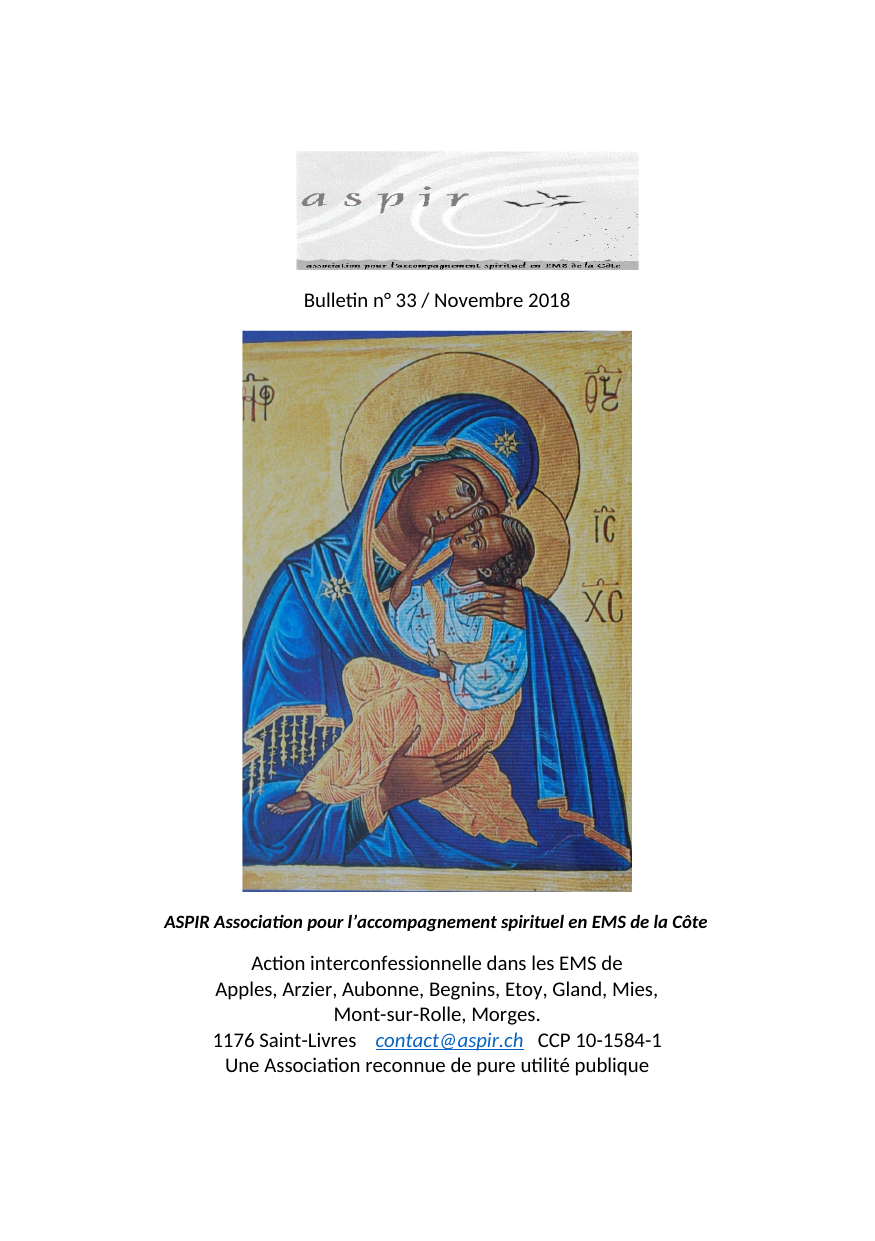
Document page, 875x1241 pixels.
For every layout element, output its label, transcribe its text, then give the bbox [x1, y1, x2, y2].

text Mont-sur-Rolle, Morges. [148, 1001, 726, 1027]
text 1176 Saint-Livres contact@aspir.ch CCP 10-1584-1 [148, 1027, 726, 1052]
text Apples, Arzier, Aubonne, Begnins, Etoy, Gland, Mies, [148, 976, 726, 1001]
text Bulletin n° 33 / Novembre 2018 [148, 287, 726, 313]
picture [295, 147, 639, 270]
text Action interconfessionnelle dans les EMS de [148, 951, 726, 976]
text Une Association reconnue de pure utilité publique [148, 1052, 726, 1078]
text ASPIR Association pour l’accompagnement spirituel en EMS de la Côte [148, 910, 726, 933]
picture [243, 331, 632, 891]
